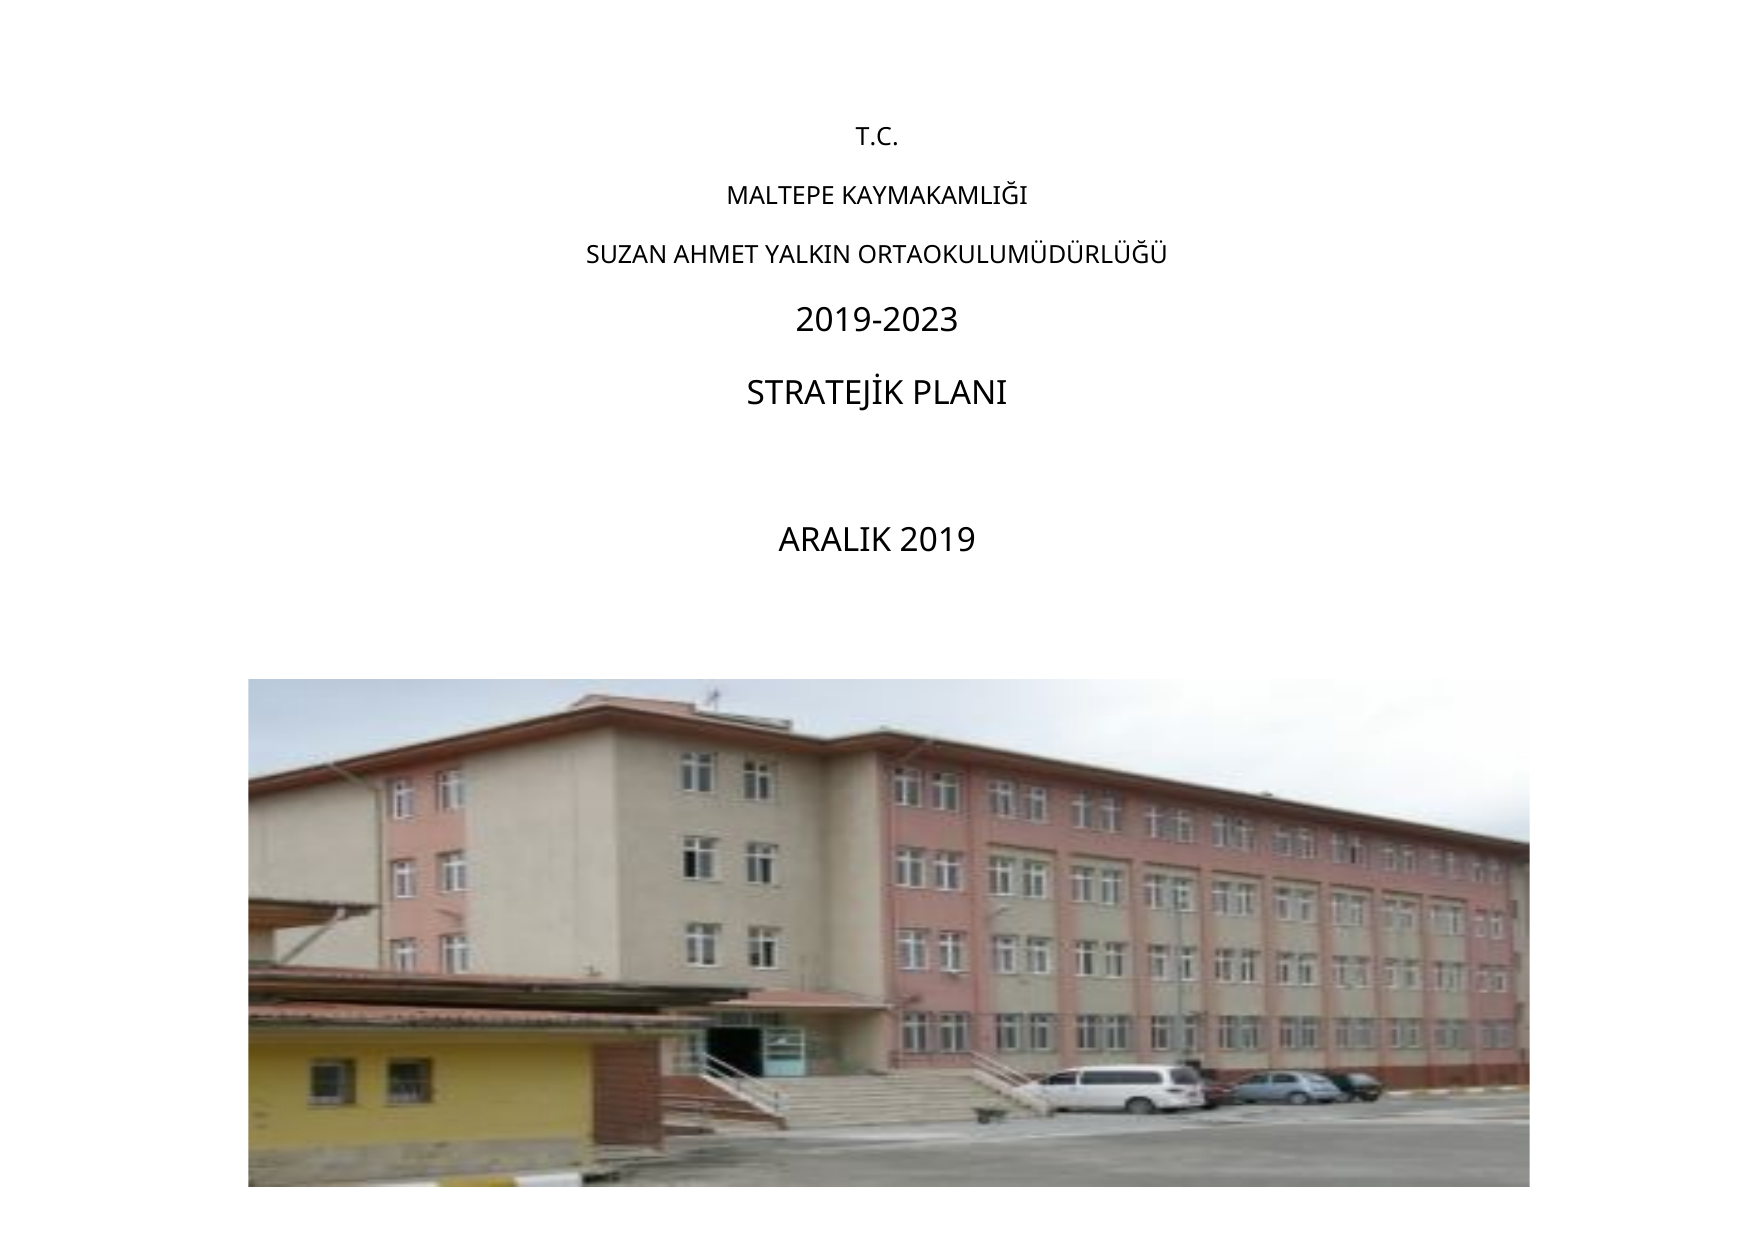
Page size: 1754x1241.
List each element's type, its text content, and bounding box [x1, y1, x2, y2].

text MALTEPE KAYMAKAMLIĞI [148, 177, 1606, 211]
picture [248, 679, 1530, 1187]
text 2019-2023 [148, 296, 1606, 341]
text ARALIK 2019 [148, 516, 1606, 561]
text SUZAN AHMET YALKIN ORTAOKULUMÜDÜRLÜĞÜ [148, 236, 1606, 271]
text T.C. [148, 118, 1606, 152]
text STRATEJİK PLANI [148, 369, 1606, 414]
